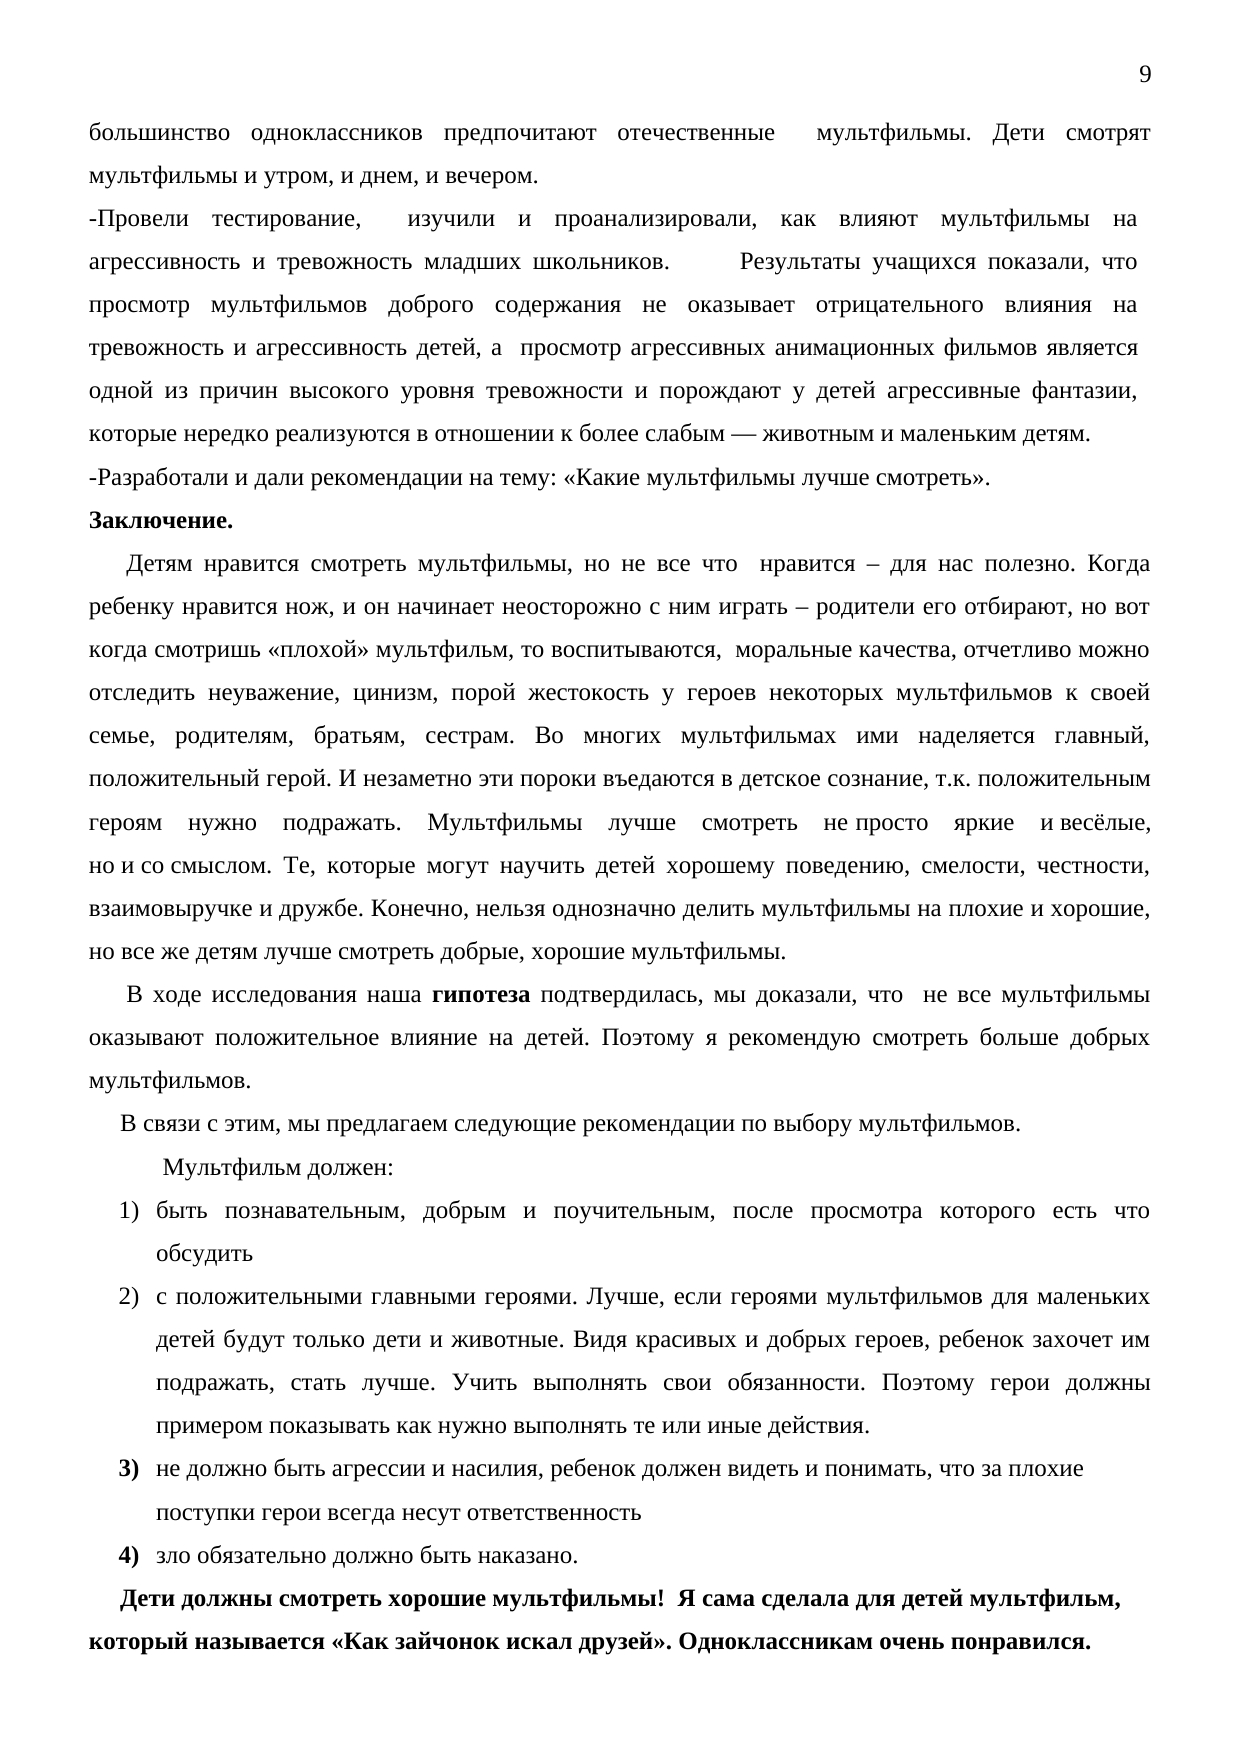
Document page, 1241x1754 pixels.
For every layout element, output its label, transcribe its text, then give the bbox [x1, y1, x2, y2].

text Заключение. [89, 505, 1152, 533]
text Детям нравится смотреть мультфильмы, но не все что нравится – для нас полезно. Когда ребенку нравится нож, и он начинает неосторожно с ним играть – родители его отбирают, но вот когда смотришь «плохой» мультфильм, то воспитываются, моральные качества, отчетливо можно отследить неуважение, цинизм, порой жестокость у героев некоторых мультфильмов к своей семье, родителям, братьям, сестрам. Во многих мультфильмах ими наделяется главный, положительный герой. И незаметно эти пороки въедаются в детское сознание, т.к. положительным героям нужно подражать. Мультфильмы лучше смотреть не просто яркие и весёлые, но и со смыслом. Те, которые могут научить детей хорошему поведению, смелости, честности, взаимовыручке и дружбе. Конечно, нельзя однозначно делить мультфильмы на плохие и хорошие, но все же детям лучше смотреть добрые, хорошие мультфильмы. [89, 548, 1152, 965]
list не должно быть агрессии и насилия, ребенок должен видеть и понимать, что за плохие поступки герои всегда несут ответственность [118, 1453, 1152, 1525]
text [89, 117, 1152, 188]
text -Разработали и дали рекомендации на тему: «Какие мультфильмы лучше смотреть». [89, 462, 1139, 490]
text Дети должны смотреть хорошие мультфильмы! Я сама сделала для детей мультфильм, который называется «Как зайчонок искал друзей». Одноклассникам очень понравился. [89, 1583, 1152, 1655]
text Мультфильм должен: [89, 1152, 1152, 1180]
list с положительными главными героями. Лучше, если героями мультфильмов для маленьких детей будут только дети и животные. Видя красивых и добрых героев, ребенок захочет им подражать, стать лучше. Учить выполнять свои обязанности. Поэтому герои должны примером показывать как нужно выполнять те или иные действия. [118, 1281, 1152, 1439]
text -Провели тестирование, изучили и проанализировали, как влияют мультфильмы на агрессивность и тревожность младших школьников. Результаты учащихся показали, что просмотр мультфильмов доброго содержания не оказывает отрицательного влияния на тревожность и агрессивность детей, а просмотр агрессивных анимационных фильмов является одной из причин высокого уровня тревожности и порождают у детей агрессивные фантазии, которые нередко реализуются в отношении к более слабым — животным и маленьким детям. [89, 203, 1139, 447]
list быть познавательным, добрым и поучительным, после просмотра которого есть что обсудить [118, 1195, 1152, 1267]
text В ходе исследования наша гипотеза подтвердилась, мы доказали, что не все мультфильмы оказывают положительное влияние на детей. Поэтому я рекомендую смотреть больше добрых мультфильмов. [89, 979, 1152, 1094]
list зло обязательно должно быть наказано. [118, 1540, 1152, 1568]
text В связи с этим, мы предлагаем следующие рекомендации по выбору мультфильмов. [89, 1108, 1152, 1137]
